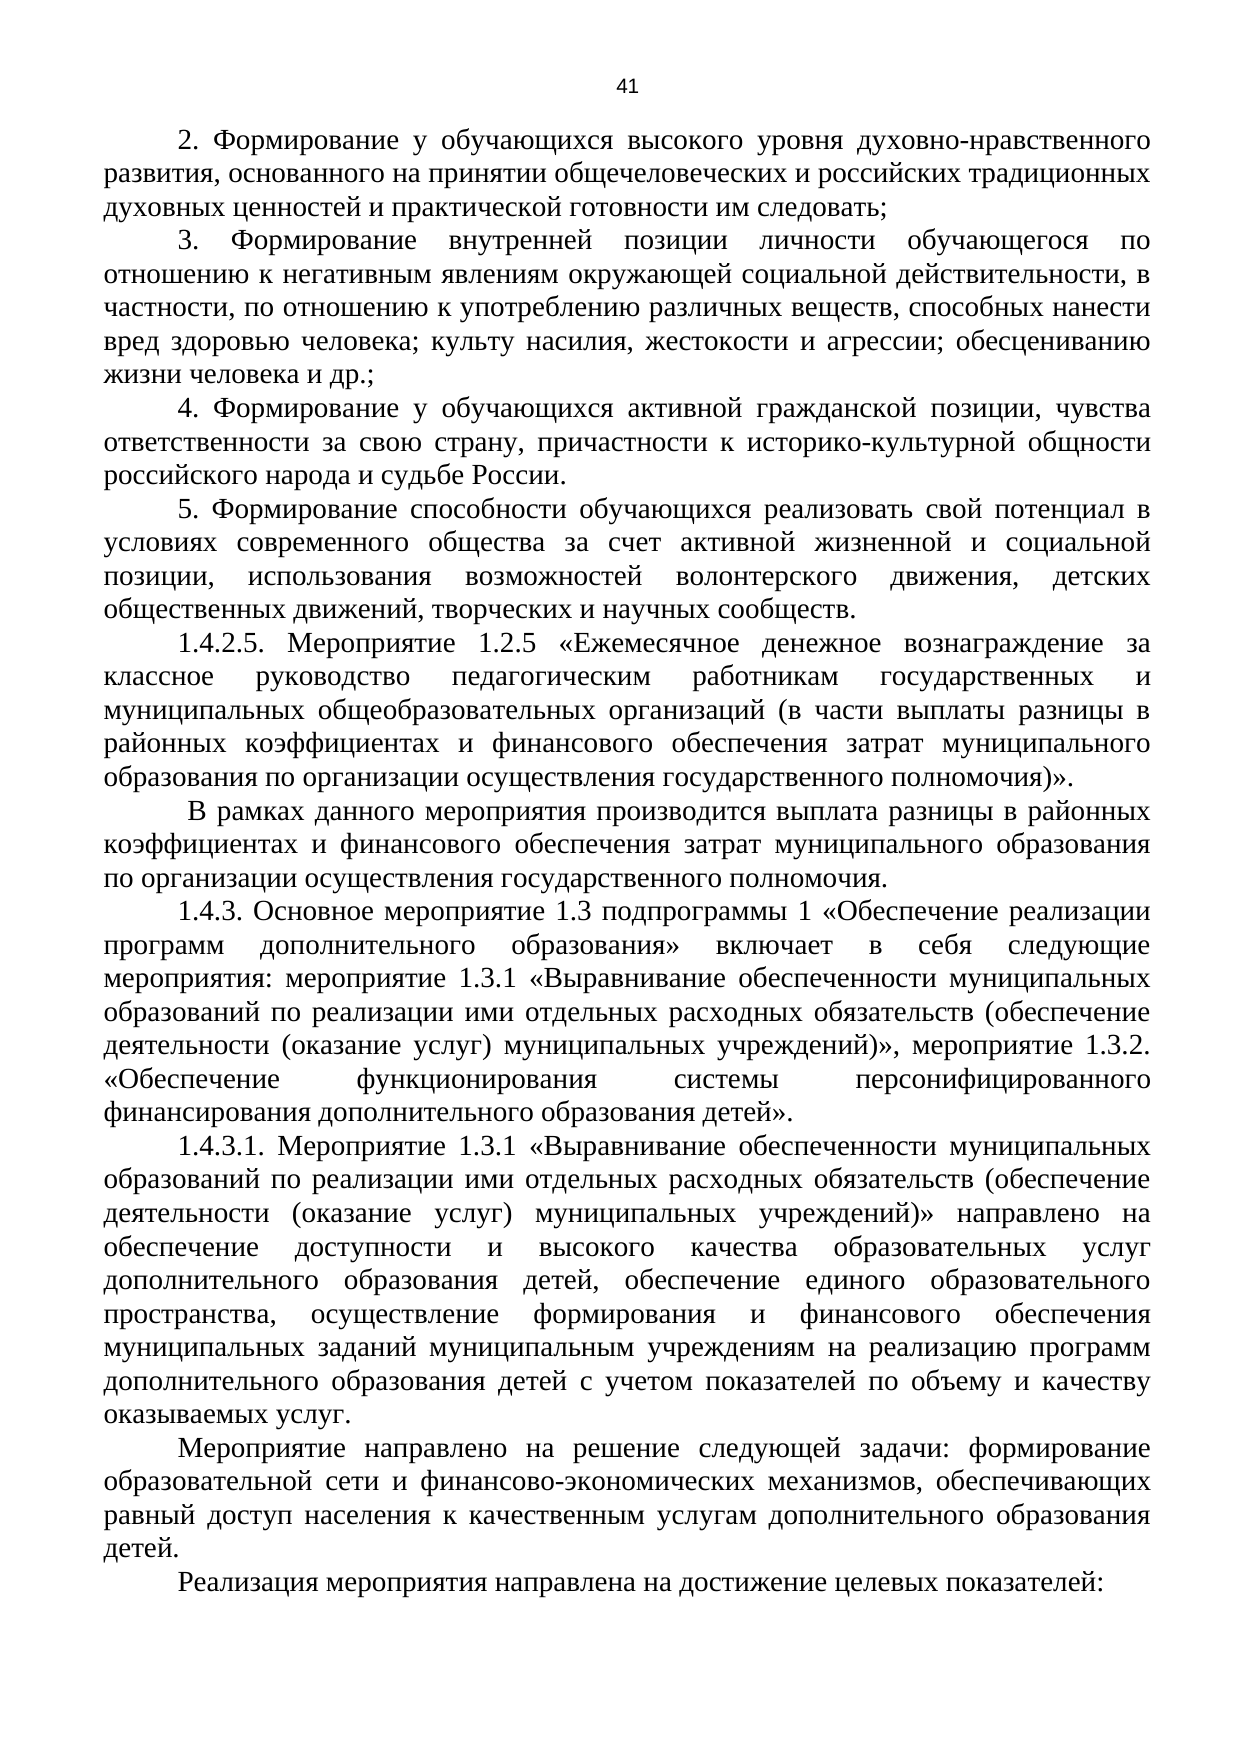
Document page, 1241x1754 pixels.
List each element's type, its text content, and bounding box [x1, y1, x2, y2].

text 1.4.2.5. Мероприятие 1.2.5 «Ежемесячное денежное вознаграждение за классное руководство педагогическим работникам государственных и муниципальных общеобразовательных организаций (в части выплаты разницы в районных коэффициентах и финансового обеспечения затрат муниципального образования по организации осуществления государственного полномочия)». [103, 625, 1152, 793]
text Реализация мероприятия направлена на достижение целевых показателей: [103, 1564, 1152, 1598]
text Мероприятие направлено на решение следующей задачи: формирование образовательной сети и финансово-экономических механизмов, обеспечивающих равный доступ населения к качественным услугам дополнительного образования детей. [103, 1430, 1152, 1564]
text 2. Формирование у обучающихся высокого уровня духовно-нравственного развития, основанного на принятии общечеловеческих и российских традиционных духовных ценностей и практической готовности им следовать; [103, 122, 1152, 222]
text 1.4.3. Основное мероприятие 1.3 подпрограммы 1 «Обеспечение реализации программ дополнительного образования» включает в себя следующие мероприятия: мероприятие 1.3.1 «Выравнивание обеспеченности муниципальных образований по реализации ими отдельных расходных обязательств (обеспечение деятельности (оказание услуг) муниципальных учреждений)», мероприятие 1.3.2. «Обеспечение функционирования системы персонифицированного финансирования дополнительного образования детей». [103, 893, 1152, 1128]
text 1.4.3.1. Мероприятие 1.3.1 «Выравнивание обеспеченности муниципальных образований по реализации ими отдельных расходных обязательств (обеспечение деятельности (оказание услуг) муниципальных учреждений)» направлено на обеспечение доступности и высокого качества образовательных услуг дополнительного образования детей, обеспечение единого образовательного пространства, осуществление формирования и финансового обеспечения муниципальных заданий муниципальным учреждениям на реализацию программ дополнительного образования детей с учетом показателей по объему и качеству оказываемых услуг. [103, 1128, 1152, 1430]
text 4. Формирование у обучающихся активной гражданской позиции, чувства ответственности за свою страну, причастности к историко-культурной общности российского народа и судьбе России. [103, 390, 1152, 491]
text 3. Формирование внутренней позиции личности обучающегося по отношению к негативным явлениям окружающей социальной действительности, в частности, по отношению к употреблению различных веществ, способных нанести вред здоровью человека; культу насилия, жестокости и агрессии; обесцениванию жизни человека и др.; [103, 222, 1152, 390]
text В рамках данного мероприятия производится выплата разницы в районных коэффициентах и финансового обеспечения затрат муниципального образования по организации осуществления государственного полномочия. [103, 793, 1152, 893]
text 5. Формирование способности обучающихся реализовать свой потенциал в условиях современного общества за счет активной жизненной и социальной позиции, использования возможностей волонтерского движения, детских общественных движений, творческих и научных сообществ. [103, 491, 1152, 625]
